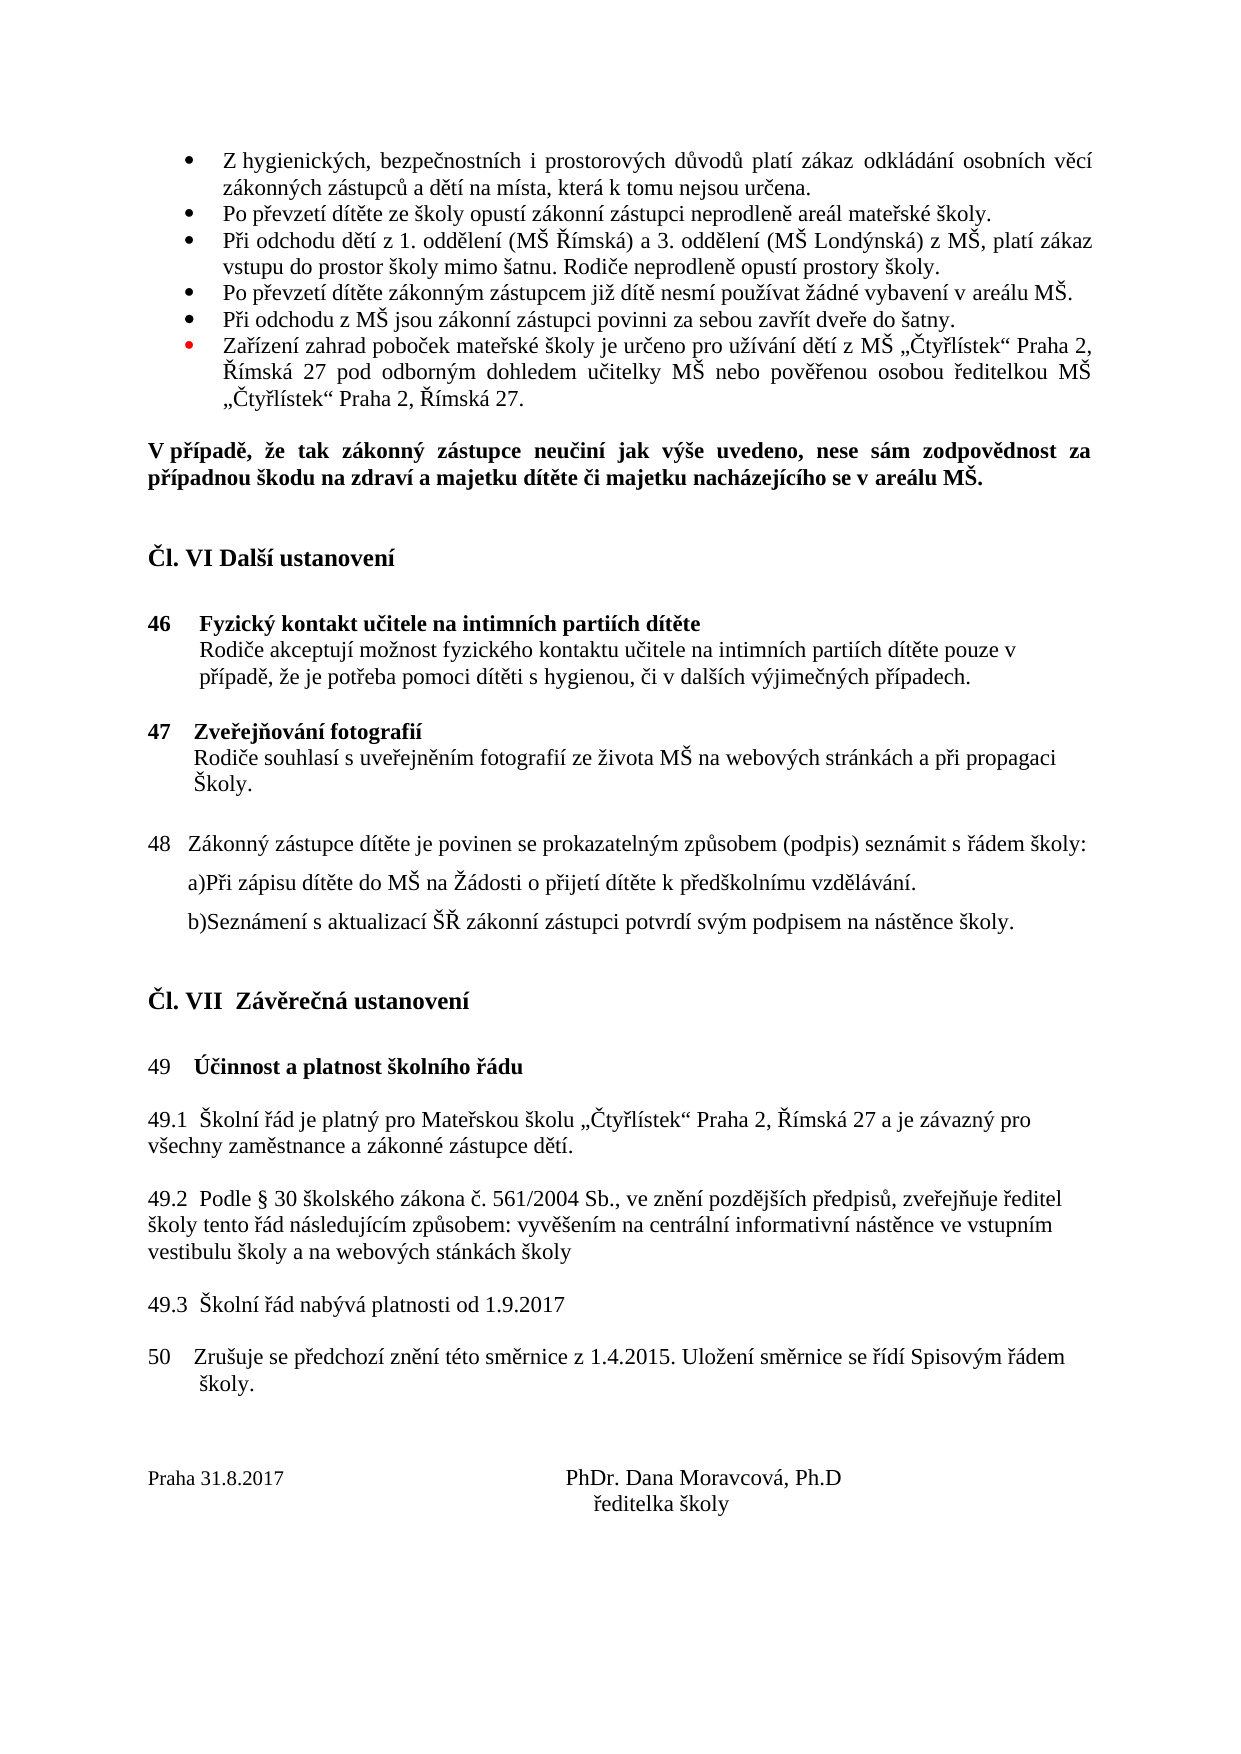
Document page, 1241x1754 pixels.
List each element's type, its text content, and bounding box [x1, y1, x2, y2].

list Po převzetí dítěte zákonným zástupcem již dítě nesmí používat žádné vybavení v areálu MŠ. [185, 279, 1093, 306]
text b)Seznámení s aktualizací ŠŘ zákonní zástupci potvrdí svým podpisem na nástěnce školy. [148, 908, 1093, 934]
text a)Při zápisu dítěte do MŠ na Žádosti o přijetí dítěte k předškolnímu vzdělávání. [148, 869, 1093, 896]
text Rodiče souhlasí s uveřejněním fotografií ze života MŠ na webových stránkách a při propagaci [148, 744, 1093, 771]
list Z hygienických, bezpečnostních i prostorových důvodů platí zákaz odkládání osobních věcí zákonných zástupců a dětí na místa, která k tomu nejsou určena. [185, 148, 1093, 200]
subtitle Čl. VI Další ustanovení [148, 543, 1093, 572]
text Rodiče akceptují možnost fyzického kontaktu učitele na intimních partiích dítěte pouze v [148, 636, 1093, 663]
text 49 Účinnost a platnost školního řádu [148, 1053, 1093, 1080]
text 49.3 Školní řád nabývá platnosti od 1.9.2017 [148, 1291, 1093, 1317]
text 49.1 Školní řád je platný pro Mateřskou školu „Čtyřlístek“ Praha 2, Římská 27 a je závazný pro všechny zaměstnance a zákonné zástupce dětí. [148, 1106, 1093, 1159]
text 48 Zákonný zástupce dítěte je povinen se prokazatelným způsobem (podpis) seznámit s řádem školy: [148, 830, 1093, 857]
text 47 Zveřejňování fotografií [148, 718, 1093, 744]
text 49.2 Podle § 30 školského zákona č. 561/2004 Sb., ve znění pozdějších předpisů, zveřejňuje ředitel školy tento řád následujícím způsobem: vyvěšením na centrální informativní nástěnce ve vstupním vestibulu školy a na webových stánkách školy [148, 1185, 1093, 1264]
text 50 Zrušuje se předchozí znění této směrnice z 1.4.2015. Uložení směrnice se řídí Spisovým řádem [148, 1343, 1093, 1370]
text 46 Fyzický kontakt učitele na intimních partiích dítěte [148, 610, 1093, 636]
list Při odchodu dětí z 1. oddělení (MŠ Římská) a 3. oddělení (MŠ Londýnská) z MŠ, platí zákaz vstupu do prostor školy mimo šatnu. Rodiče neprodleně opustí prostory školy. [185, 227, 1093, 279]
text Školy. [148, 771, 1093, 797]
text případě, že je potřeba pomoci dítěti s hygienou, či v dalších výjimečných případech. [148, 663, 1093, 689]
text Čl. VII Závěrečná ustanovení [148, 986, 1093, 1014]
text Praha 31.8.2017 PhDr. Dana Moravcová, Ph.D [148, 1464, 1093, 1490]
list Zařízení zahrad poboček mateřské školy je určeno pro užívání dětí z MŠ „Čtyřlístek“ Praha 2, Římská 27 pod odborným dohledem učitelky MŠ nebo pověřenou osobou ředitelkou MŠ „Čtyřlístek“ Praha 2, Římská 27. [185, 332, 1093, 411]
text školy. [148, 1370, 1093, 1396]
list Při odchodu z MŠ jsou zákonní zástupci povinni za sebou zavřít dveře do šatny. [185, 306, 1093, 332]
text V případě, že tak zákonný zástupce neučiní jak výše uvedeno, nese sám zodpovědnost za případnou škodu na zdraví a majetku dítěte či majetku nacházejícího se v areálu MŠ. [148, 437, 1093, 490]
text ředitelka školy [148, 1490, 1093, 1516]
list Po převzetí dítěte ze školy opustí zákonní zástupci neprodleně areál mateřské školy. [185, 200, 1093, 227]
